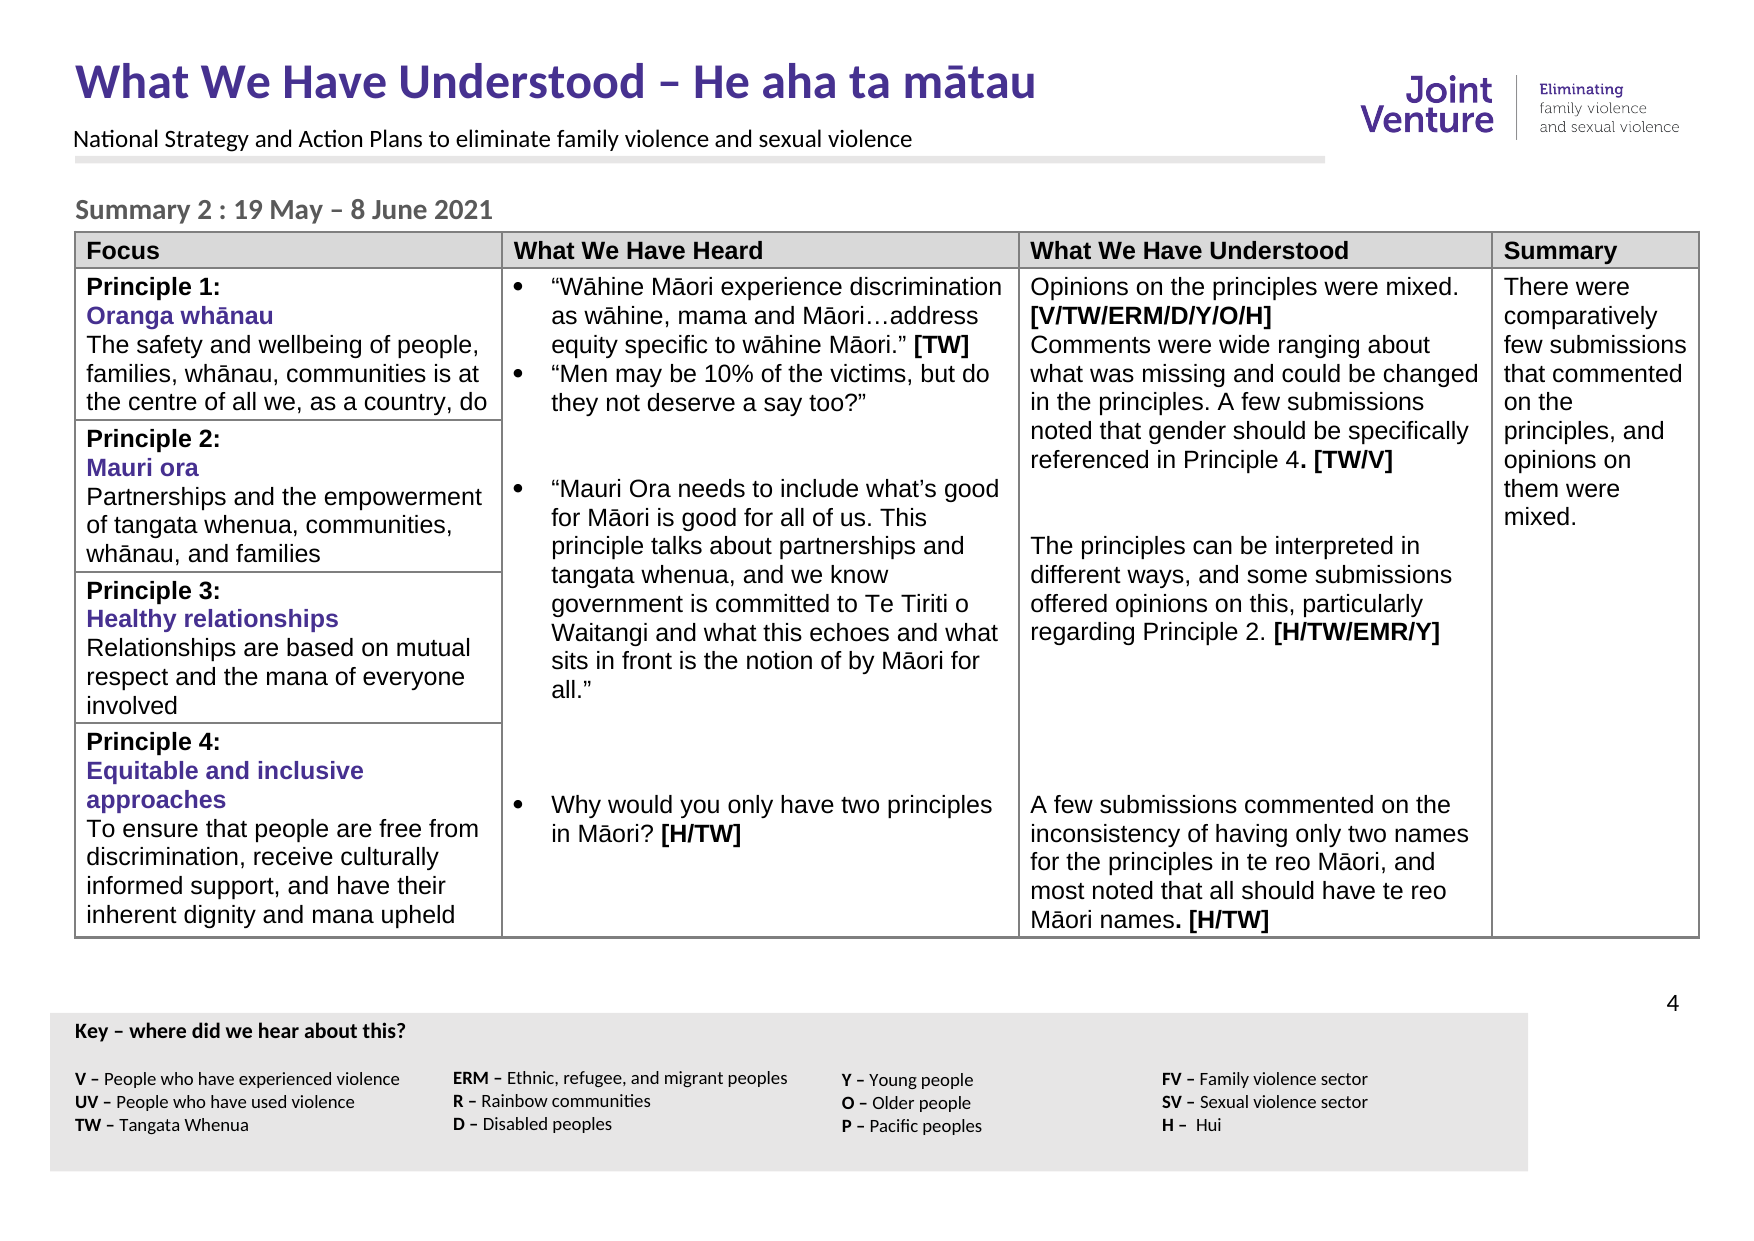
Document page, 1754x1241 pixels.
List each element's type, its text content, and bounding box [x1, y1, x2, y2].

table_header Summary [1493, 233, 1698, 267]
table_cell Principle 1: Oranga whānau The safety and wellbeing of people, families, whānau, communities is at the centre of all we, as a country, do [76, 269, 501, 419]
table_cell “Wāhine Māori experience discrimination as wāhine, mama and Māori…address equity specific to wāhine Māori.” [TW] “Men may be 10% of the victims, but do they not deserve a say too?” “Mauri Ora needs to include what’s good for Māori is good for all of us. This principle talks about partnerships and tangata whenua, and we know government is committed to Te Tiriti o Waitangi and what this echoes and what sits in front is the notion of by Māori for all.” Why would you only have two principles in Māori? [H/TW] [503, 269, 1018, 936]
table_cell Principle 2: Mauri ora Partnerships and the empowerment of tangata whenua, communities, whānau, and families [76, 421, 501, 571]
table_header What We Have Heard [503, 233, 1018, 267]
table_cell Principle 4: Equitable and inclusive approaches To ensure that people are free from discrimination, receive culturally informed support, and have their inherent dignity and mana upheld [76, 724, 501, 936]
picture [1360, 75, 1679, 140]
table_cell Principle 3: Healthy relationships Relationships are based on mutual respect and the mana of everyone involved [76, 573, 501, 722]
table_header What We Have Understood [1020, 233, 1491, 267]
table_cell There were comparatively few submissions that commented on the principles, and opinions on them were mixed. [1493, 269, 1698, 936]
table_cell Opinions on the principles were mixed. [V/TW/ERM/D/Y/O/H] Comments were wide ranging about what was missing and could be changed in the principles. A few submissions noted that gender should be specifically referenced in Principle 4. [TW/V] The principles can be interpreted in different ways, and some submissions offered opinions on this, particularly regarding Principle 2. [H/TW/EMR/Y] A few submissions commented on the inconsistency of having only two names for the principles in te reo Māori, and most noted that all should have te reo Māori names. [H/TW] [1020, 269, 1491, 936]
table_header Focus [76, 233, 501, 267]
